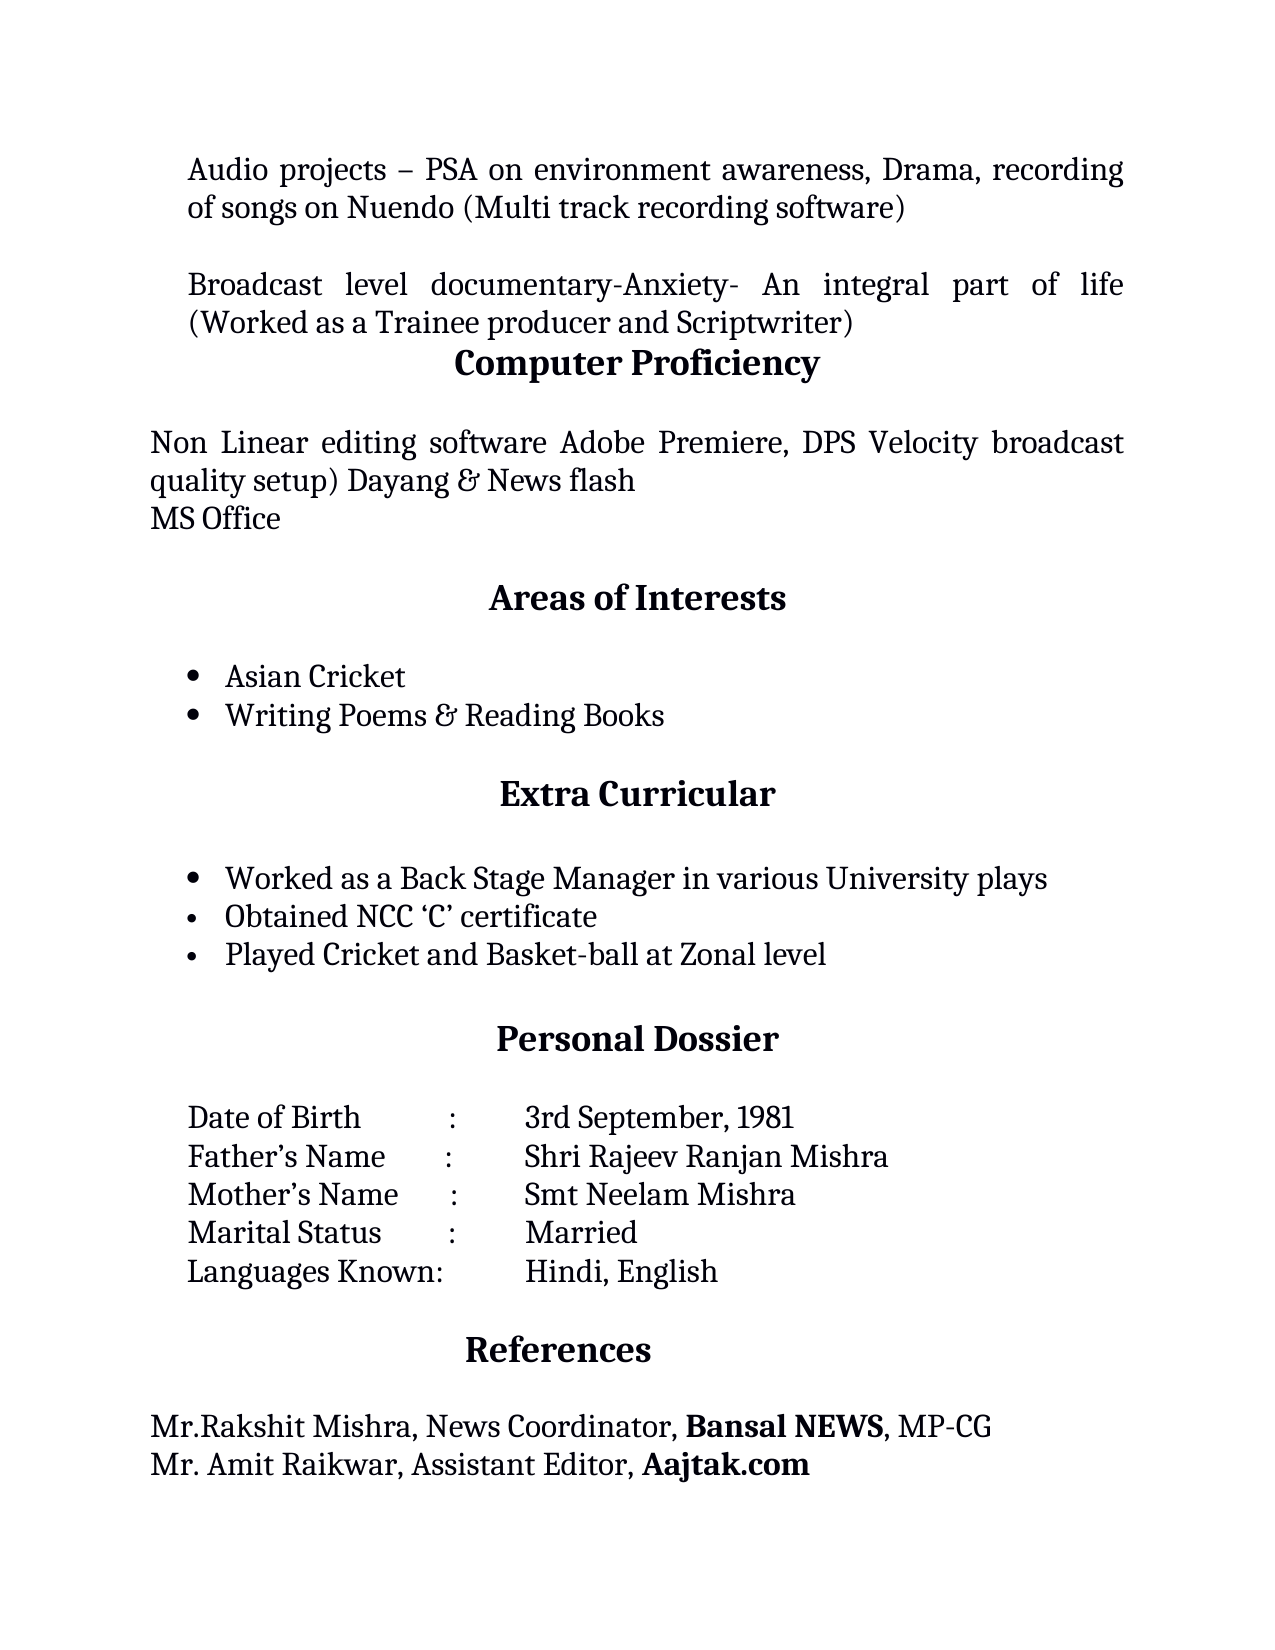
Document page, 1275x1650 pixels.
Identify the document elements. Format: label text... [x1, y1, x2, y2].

text Mother’s Name : Smt Neelam Mishra [187, 1175, 1125, 1214]
text Areas of Interests [150, 576, 1125, 619]
text Broadcast level documentary-Anxiety- An integral part of life (Worked as a Trainee producer and Scriptwriter) [187, 265, 1125, 342]
text Computer Proficiency [150, 342, 1125, 385]
text MS Office [150, 500, 1125, 538]
text Mr. Amit Raikwar, Assistant Editor, Aajtak.com [150, 1446, 1125, 1484]
text Audio projects – PSA on environment awareness, Drama, recording of songs on Nuendo (Multi track recording software) [187, 150, 1125, 227]
text Date of Birth : 3rd September, 1981 [187, 1099, 1125, 1137]
text Marital Status : Married [187, 1214, 1125, 1252]
list Writing Poems & Reading Books [187, 696, 1125, 734]
text Languages Known: Hindi, English [150, 1252, 1125, 1290]
text Father’s Name : Shri Rajeev Ranjan Mishra [187, 1137, 1125, 1175]
list Played Cricket and Basket-ball at Zonal level [187, 936, 1125, 974]
text References [150, 1329, 1125, 1372]
text Extra Curricular [150, 773, 1125, 816]
list Asian Cricket [187, 658, 1125, 696]
list Obtained NCC ‘C’ certificate [187, 897, 1125, 936]
text Personal Dossier [150, 1017, 1125, 1060]
list Worked as a Back Stage Manager in various University plays [187, 859, 1125, 897]
text Mr.Rakshit Mishra, News Coordinator, Bansal NEWS, MP-CG [150, 1407, 1125, 1446]
text Non Linear editing software Adobe Premiere, DPS Velocity broadcast quality setup) Dayang & News flash [150, 423, 1125, 500]
